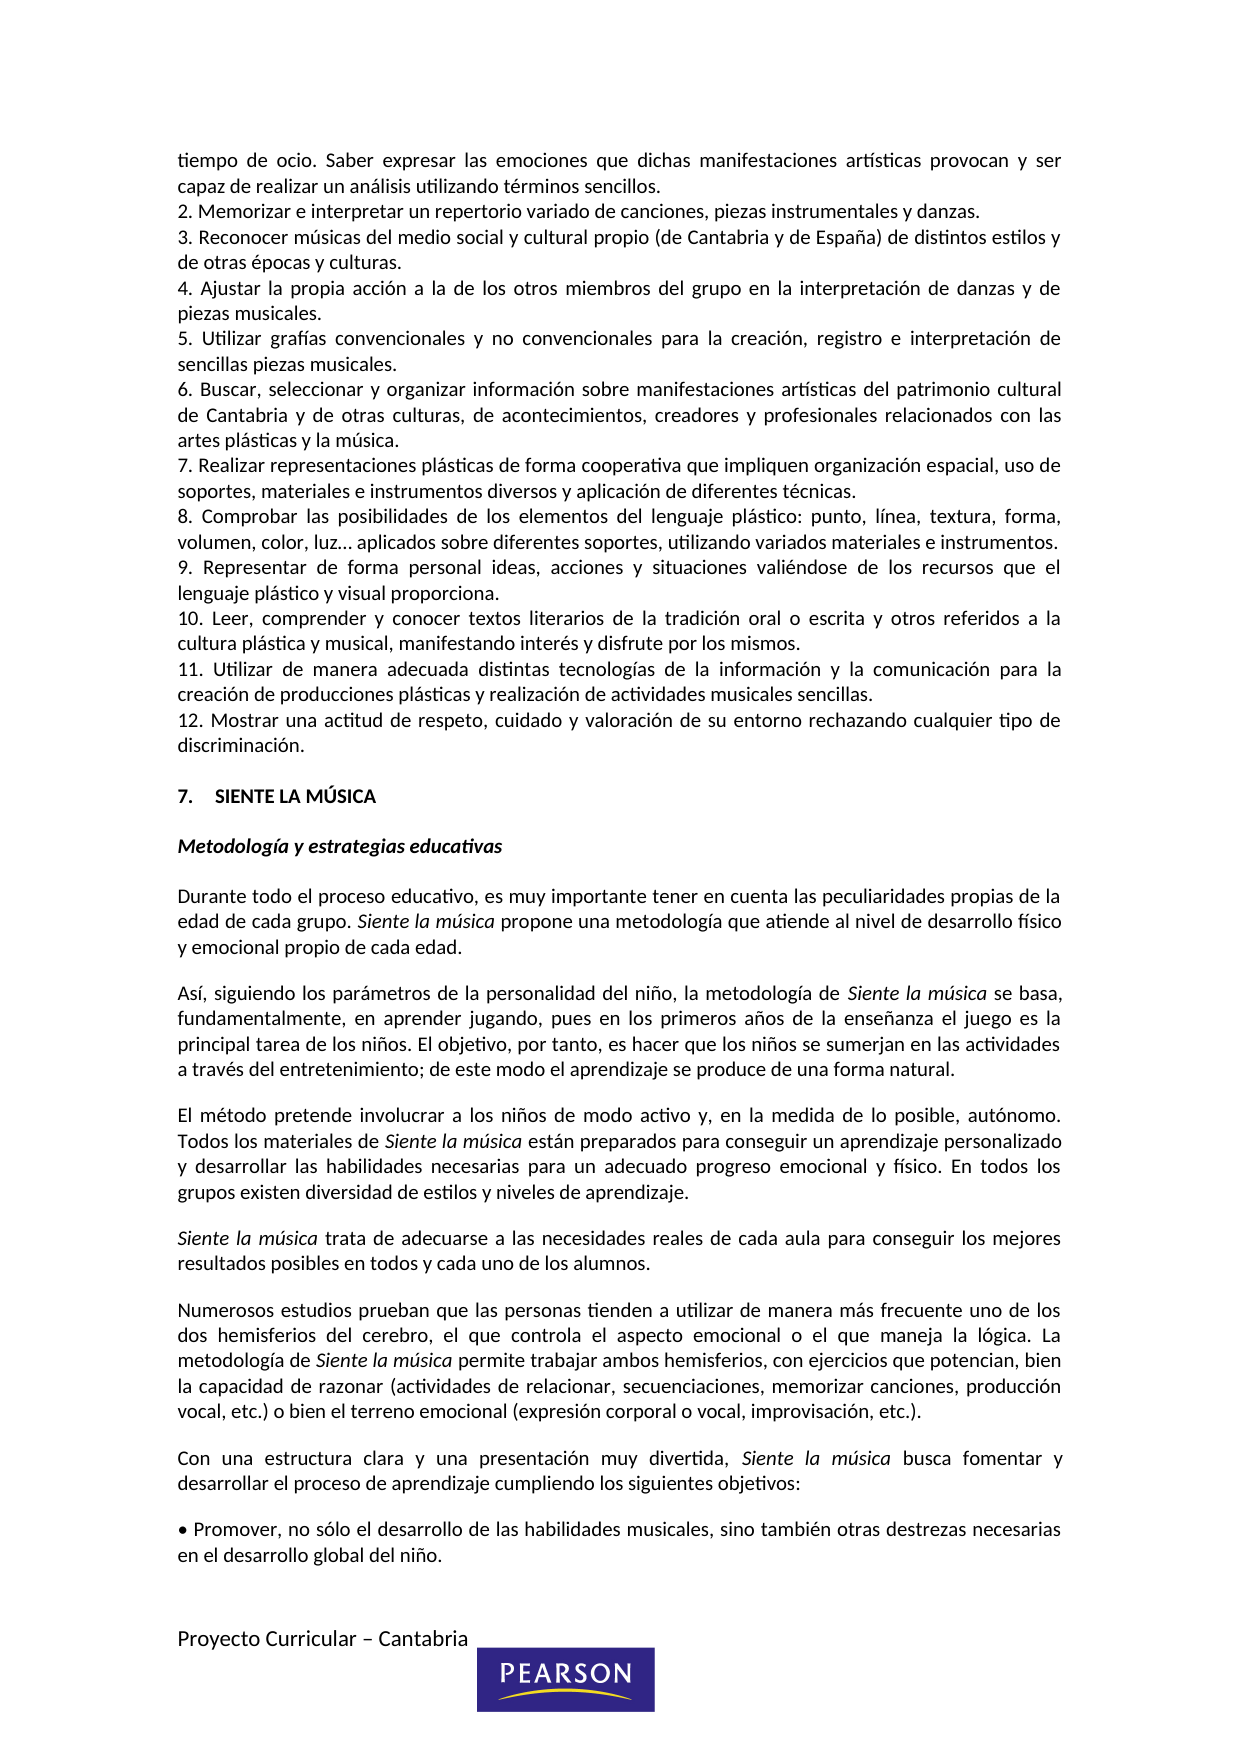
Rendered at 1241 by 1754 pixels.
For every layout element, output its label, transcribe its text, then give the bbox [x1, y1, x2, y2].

text Así, siguiendo los parámetros de la personalidad del niño, la metodología de Siente la música se basa, fundamentalmente, en aprender jugando, pues en los primeros años de la enseñanza el juego es la principal tarea de los niños. El objetivo, por tanto, es hacer que los niños se sumerjan en las actividades a través del entretenimiento; de este modo el aprendizaje se produce de una forma natural. [177, 980, 1063, 1082]
text 12. Mostrar una actitud de respeto, cuidado y valoración de su entorno rechazando cualquier tipo de discriminación. [177, 707, 1063, 758]
text 4. Ajustar la propia acción a la de los otros miembros del grupo en la interpretación de danzas y de piezas musicales. [177, 275, 1063, 326]
text • Promover, no sólo el desarrollo de las habilidades musicales, sino también otras destrezas necesarias en el desarrollo global del niño. [177, 1516, 1063, 1567]
text 7. Realizar representaciones plásticas de forma cooperativa que impliquen organización espacial, uso de soportes, materiales e instrumentos diversos y aplicación de diferentes técnicas. [177, 453, 1063, 503]
text Con una estructura clara y una presentación muy divertida, Siente la música busca fomentar y desarrollar el proceso de aprendizaje cumpliendo los siguientes objetivos: [177, 1445, 1063, 1496]
list SIENTE LA MÚSICA [177, 783, 1063, 808]
text 8. Comprobar las posibilidades de los elementos del lenguaje plástico: punto, línea, textura, forma, volumen, color, luz… aplicados sobre diferentes soportes, utilizando variados materiales e instrumentos. [177, 503, 1063, 554]
text 10. Leer, comprender y conocer textos literarios de la tradición oral o escrita y otros referidos a la cultura plástica y musical, manifestando interés y disfrute por los mismos. [177, 605, 1063, 656]
text 6. Buscar, seleccionar y organizar información sobre manifestaciones artísticas del patrimonio cultural de Cantabria y de otras culturas, de acontecimientos, creadores y profesionales relacionados con las artes plásticas y la música. [177, 376, 1063, 453]
text Numerosos estudios prueban que las personas tienden a utilizar de manera más frecuente uno de los dos hemisferios del cerebro, el que controla el aspecto emocional o el que maneja la lógica. La metodología de Siente la música permite trabajar ambos hemisferios, con ejercicios que potencian, bien la capacidad de razonar (actividades de relacionar, secuenciaciones, memorizar canciones, producción vocal, etc.) o bien el terreno emocional (expresión corporal o vocal, improvisación, etc.). [177, 1297, 1063, 1424]
text 2. Memorizar e interpretar un repertorio variado de canciones, piezas instrumentales y danzas. [177, 198, 1063, 224]
text Siente la música trata de adecuarse a las necesidades reales de cada aula para conseguir los mejores resultados posibles en todos y cada uno de los alumnos. [177, 1225, 1063, 1276]
text Metodología y estrategias educativas [177, 833, 1063, 858]
text 5. Utilizar grafías convencionales y no convencionales para la creación, registro e interpretación de sencillas piezas musicales. [177, 326, 1063, 376]
text 3. Reconocer músicas del medio social y cultural propio (de Cantabria y de España) de distintos estilos y de otras épocas y culturas. [177, 224, 1063, 275]
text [177, 148, 1063, 198]
text 9. Representar de forma personal ideas, acciones y situaciones valiéndose de los recursos que el lenguaje plástico y visual proporciona. [177, 554, 1063, 605]
text Durante todo el proceso educativo, es muy importante tener en cuenta las peculiaridades propias de la edad de cada grupo. Siente la música propone una metodología que atiende al nivel de desarrollo físico y emocional propio de cada edad. [177, 883, 1063, 959]
text El método pretende involucrar a los niños de modo activo y, en la medida de lo posible, autónomo. Todos los materiales de Siente la música están preparados para conseguir un aprendizaje personalizado y desarrollar las habilidades necesarias para un adecuado progreso emocional y físico. En todos los grupos existen diversidad de estilos y niveles de aprendizaje. [177, 1103, 1063, 1204]
text 11. Utilizar de manera adecuada distintas tecnologías de la información y la comunicación para la creación de producciones plásticas y realización de actividades musicales sencillas. [177, 656, 1063, 707]
picture [470, 1643, 661, 1717]
